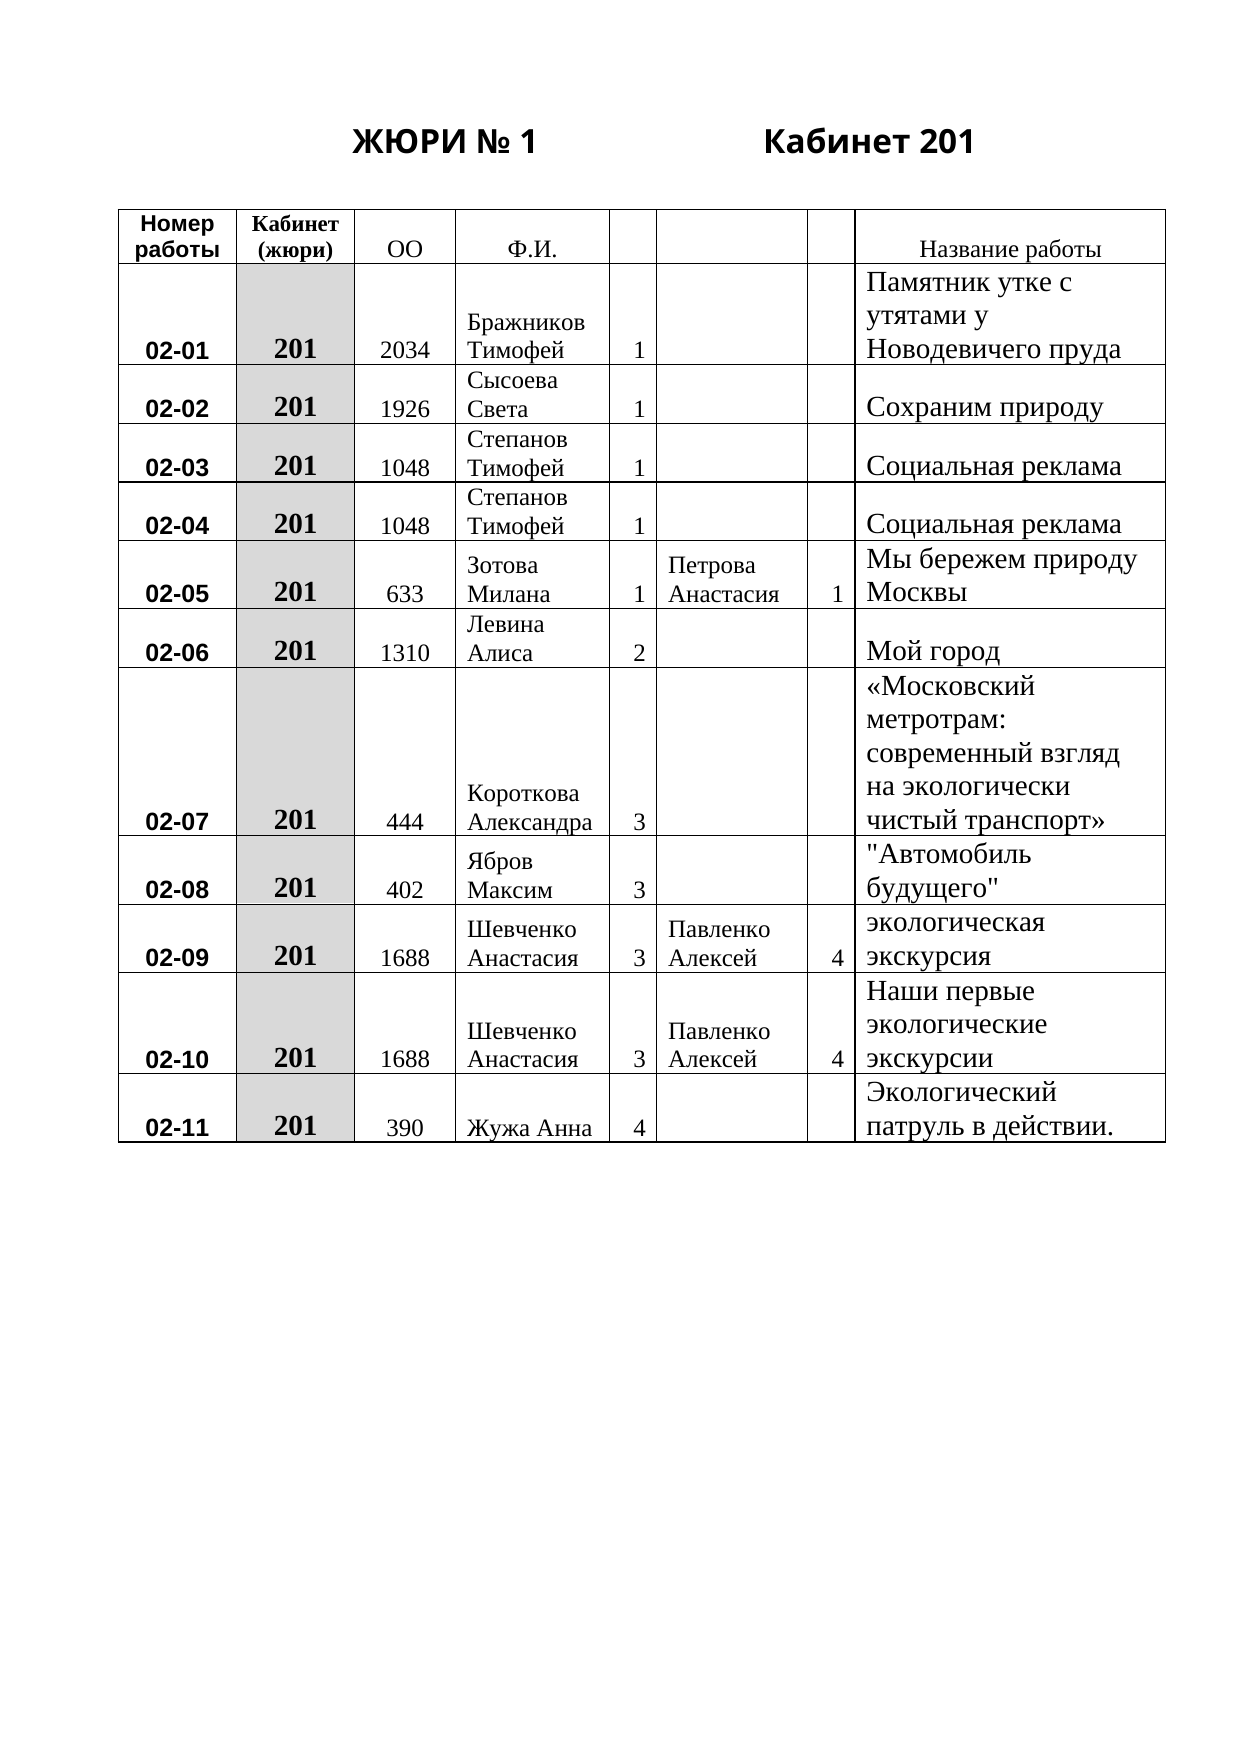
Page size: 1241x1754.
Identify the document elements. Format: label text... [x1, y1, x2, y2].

table_cell Степанов Тимофей [456, 424, 609, 481]
table_cell Экологический патруль в действии. [856, 1074, 1165, 1141]
table_cell 3 [610, 905, 656, 972]
table_header ОО [355, 210, 455, 263]
table_cell [808, 365, 854, 423]
text ЖЮРИ № 1 Кабинет 201 [177, 118, 1152, 163]
table_cell [657, 609, 807, 667]
table_cell Петрова Анастасия [657, 541, 807, 608]
table_header Ф.И. [456, 210, 609, 263]
table_cell «Московский метротрам: современный взгляд на экологически чистый транспорт» [856, 668, 1165, 835]
table_cell [808, 609, 854, 667]
table_cell Мой город [856, 609, 1165, 667]
table_header Кабинет (жюри) [237, 210, 354, 263]
table_cell 1688 [355, 973, 455, 1073]
table_cell 02-08 [119, 836, 236, 903]
table_cell 3 [610, 668, 656, 835]
table_cell Бражников Тимофей [456, 264, 609, 364]
table_cell 201 [237, 483, 354, 540]
table_cell 201 [237, 668, 354, 835]
table_cell 02-07 [119, 668, 236, 835]
table_cell Шевченко Анастасия [456, 973, 609, 1073]
table_cell Мы бережем природу Москвы [856, 541, 1165, 608]
table_header [657, 210, 807, 263]
table_cell 201 [237, 541, 354, 608]
table_cell 1048 [355, 424, 455, 481]
table_cell 390 [355, 1074, 455, 1141]
table_header [610, 210, 656, 263]
table_cell Павленко Алексей [657, 905, 807, 972]
table_cell [657, 424, 807, 481]
table_cell 201 [237, 365, 354, 423]
table_cell 02-01 [119, 264, 236, 364]
table_cell Шевченко Анастасия [456, 905, 609, 972]
table_cell 1926 [355, 365, 455, 423]
table_cell Сысоева Света [456, 365, 609, 423]
table_cell [657, 836, 807, 903]
table_cell Жужа Анна [456, 1074, 609, 1141]
table_cell 1 [610, 365, 656, 423]
table_cell [657, 668, 807, 835]
table_cell 1310 [355, 609, 455, 667]
table_cell Памятник утке с утятами у Новодевичего пруда [856, 264, 1165, 364]
table_cell 1688 [355, 905, 455, 972]
table_header Название работы [856, 210, 1165, 263]
table_cell 02-11 [119, 1074, 236, 1141]
table_cell 201 [237, 264, 354, 364]
table_cell 201 [237, 1074, 354, 1141]
table_cell 4 [808, 973, 854, 1073]
table_cell 4 [610, 1074, 656, 1141]
table_cell 3 [610, 973, 656, 1073]
table_cell Короткова Александра [456, 668, 609, 835]
table_cell 02-03 [119, 424, 236, 481]
table_cell 02-10 [119, 973, 236, 1073]
table_cell 1 [808, 541, 854, 608]
table_cell 2034 [355, 264, 455, 364]
table_cell Социальная реклама [856, 483, 1165, 540]
table_cell 201 [237, 424, 354, 481]
table_cell [657, 264, 807, 364]
table_cell 402 [355, 836, 455, 903]
table_cell Степанов Тимофей [456, 483, 609, 540]
table_cell Наши первые экологические экскурсии [856, 973, 1165, 1073]
table_cell 201 [237, 609, 354, 667]
table_cell 2 [610, 609, 656, 667]
table_cell 444 [355, 668, 455, 835]
table_cell Левина Алиса [456, 609, 609, 667]
table_cell 02-05 [119, 541, 236, 608]
table_cell 1 [610, 424, 656, 481]
table_cell 201 [237, 905, 354, 972]
table_header [808, 210, 854, 263]
table_cell [657, 1074, 807, 1141]
table_cell [808, 668, 854, 835]
table_cell 02-04 [119, 483, 236, 540]
table_cell 633 [355, 541, 455, 608]
table_cell [808, 1074, 854, 1141]
table_cell [808, 424, 854, 481]
table_cell Сохраним природу [856, 365, 1165, 423]
table_cell Ябров Максим [456, 836, 609, 903]
table_cell [657, 365, 807, 423]
table_cell 1 [610, 264, 656, 364]
table_cell 3 [610, 836, 656, 903]
table_cell 4 [808, 905, 854, 972]
table_cell 02-09 [119, 905, 236, 972]
table_cell 201 [237, 836, 354, 903]
table_cell Павленко Алексей [657, 973, 807, 1073]
table_cell Зотова Милана [456, 541, 609, 608]
table_cell [808, 264, 854, 364]
table_cell 201 [237, 973, 354, 1073]
table_cell 1 [610, 541, 656, 608]
table_header Номер работы [119, 210, 236, 263]
table_cell экологическая экскурсия [856, 905, 1165, 972]
table_cell [808, 483, 854, 540]
table_cell Социальная реклама [856, 424, 1165, 481]
table_cell 1 [610, 483, 656, 540]
table_cell "Автомобиль будущего" [856, 836, 1165, 903]
table_cell 02-02 [119, 365, 236, 423]
table_cell [808, 836, 854, 903]
table_cell [657, 483, 807, 540]
table_cell 02-06 [119, 609, 236, 667]
table_cell 1048 [355, 483, 455, 540]
